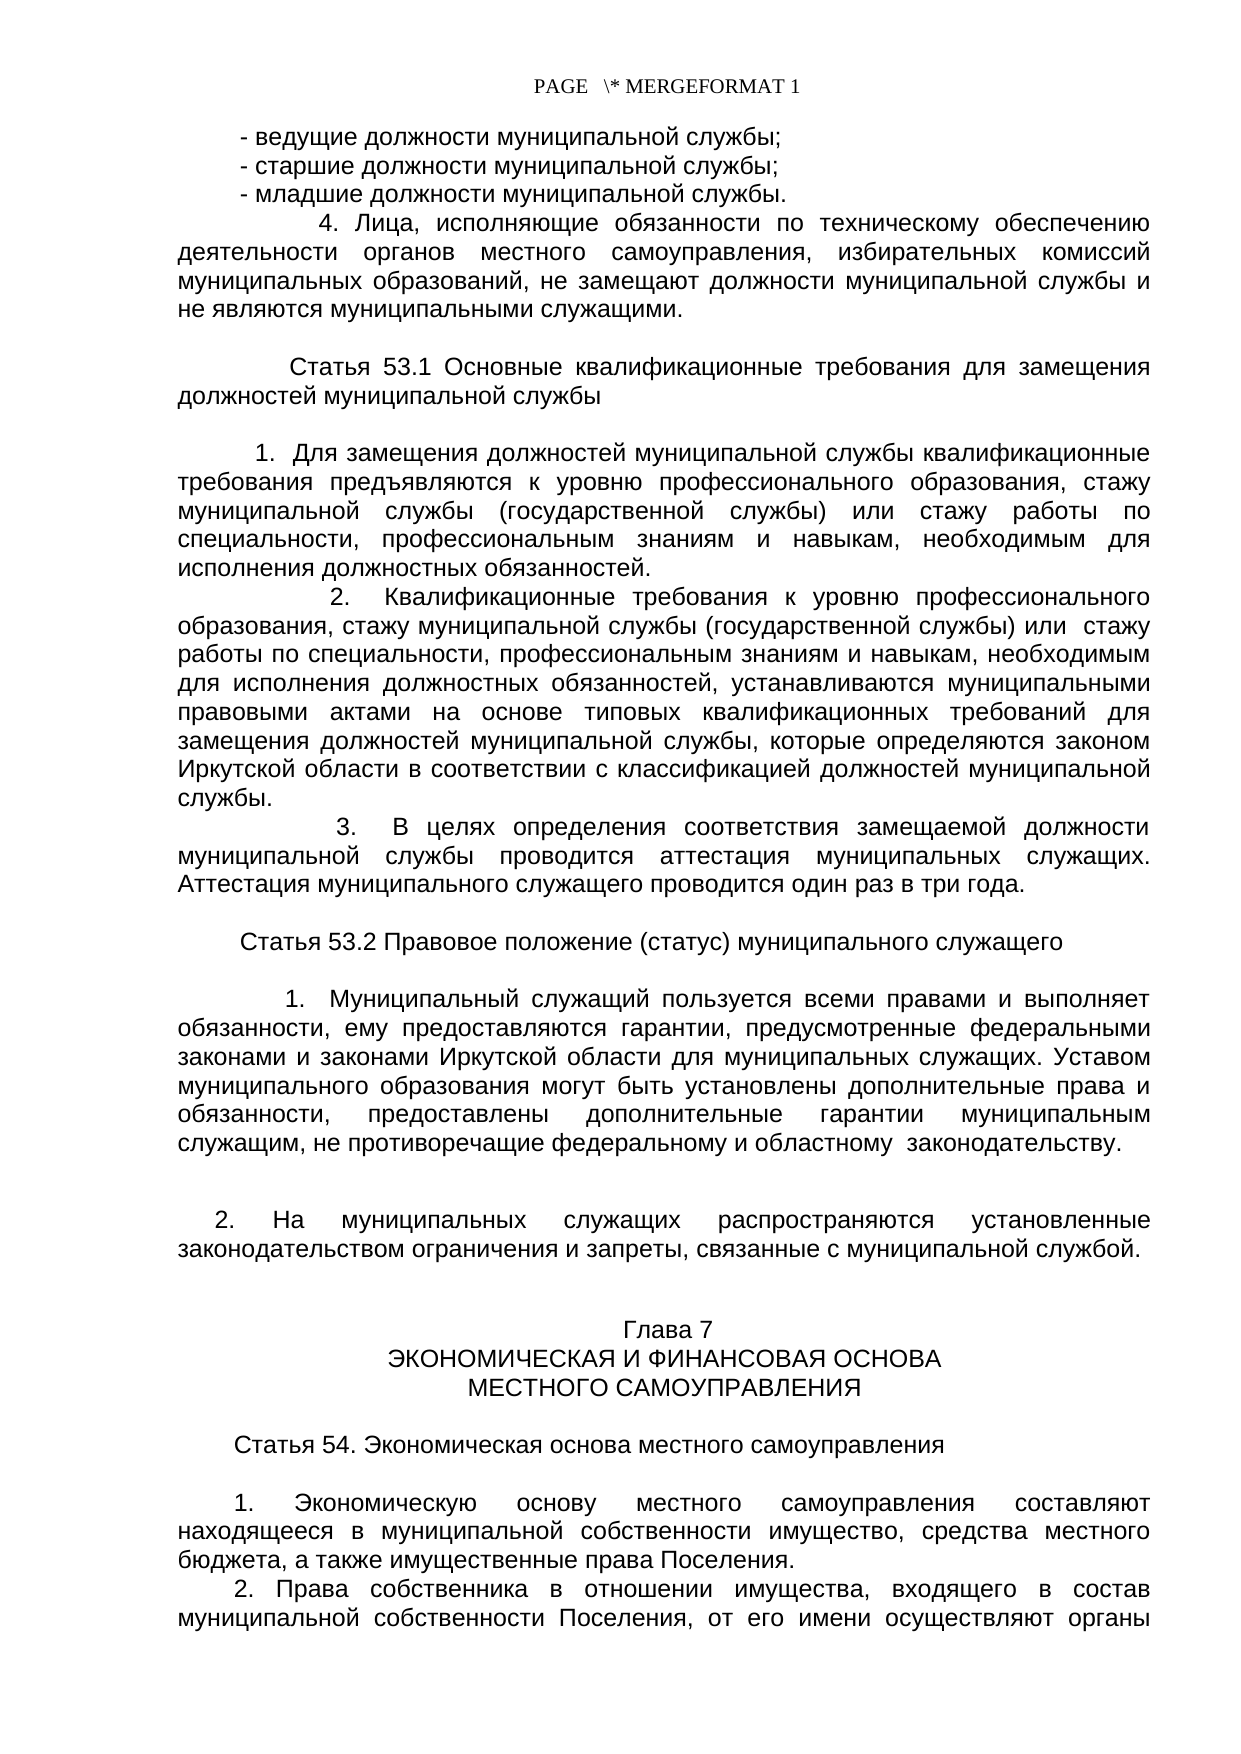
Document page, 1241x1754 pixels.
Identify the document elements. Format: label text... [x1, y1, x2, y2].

title ЭКОНОМИЧЕСКАЯ И ФИНАНСОВАЯ ОСНОВА [177, 1344, 1152, 1372]
text Статья 53.2 Правовое положение (статус) муниципального служащего [177, 927, 1152, 956]
text - ведущие должности муниципальной службы; [177, 122, 1152, 151]
text - старшие должности муниципальной службы; [177, 151, 1152, 179]
title МЕСТНОГО САМОУПРАВЛЕНИЯ [177, 1372, 1152, 1401]
text - младшие должности муниципальной службы. [177, 179, 1152, 208]
text Статья 53.1 Основные квалификационные требования для замещения должностей муниципальной службы [177, 352, 1152, 409]
text 1. Экономическую основу местного самоуправления составляют находящееся в муниципальной собственности имущество, средства местного бюджета, а также имущественные права Поселения. [177, 1487, 1152, 1574]
text Статья 54. Экономическая основа местного самоуправления [177, 1430, 1152, 1459]
text 2. Квалификационные требования к уровню профессионального образования, стажу муниципальной службы (государственной службы) или стажу работы по специальности, профессиональным знаниям и навыкам, необходимым для исполнения должностных обязанностей, устанавливаются муниципальными правовыми актами на основе типовых квалификационных требований для замещения должностей муниципальной службы, которые определяются законом Иркутской области в соответствии с классификацией должностей муниципальной службы. [177, 582, 1152, 812]
title Глава 7 [177, 1315, 1152, 1344]
text 3. В целях определения соответствия замещаемой должности муниципальной службы проводится аттестация муниципальных служащих. Аттестация муниципального служащего проводится один раз в три года. [177, 812, 1152, 898]
text 2. На муниципальных служащих распространяются установленные законодательством ограничения и запреты, связанные с муниципальной службой. [177, 1205, 1152, 1262]
text 4. Лица, исполняющие обязанности по техническому обеспечению деятельности органов местного самоуправления, избирательных комиссий муниципальных образований, не замещают должности муниципальной службы и не являются муниципальными служащими. [177, 208, 1152, 323]
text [177, 1574, 1152, 1631]
text 1. Муниципальный служащий пользуется всеми правами и выполняет обязанности, ему предоставляются гарантии, предусмотренные федеральными законами и законами Иркутской области для муниципальных служащих. Уставом муниципального образования могут быть установлены дополнительные права и обязанности, предоставлены дополнительные гарантии муниципальным служащим, не противоречащие федеральному и областному законодательству. [177, 984, 1152, 1157]
text 1. Для замещения должностей муниципальной службы квалификационные требования предъявляются к уровню профессионального образования, стажу муниципальной службы (государственной службы) или стажу работы по специальности, профессиональным знаниям и навыкам, необходимым для исполнения должностных обязанностей. [177, 438, 1152, 582]
